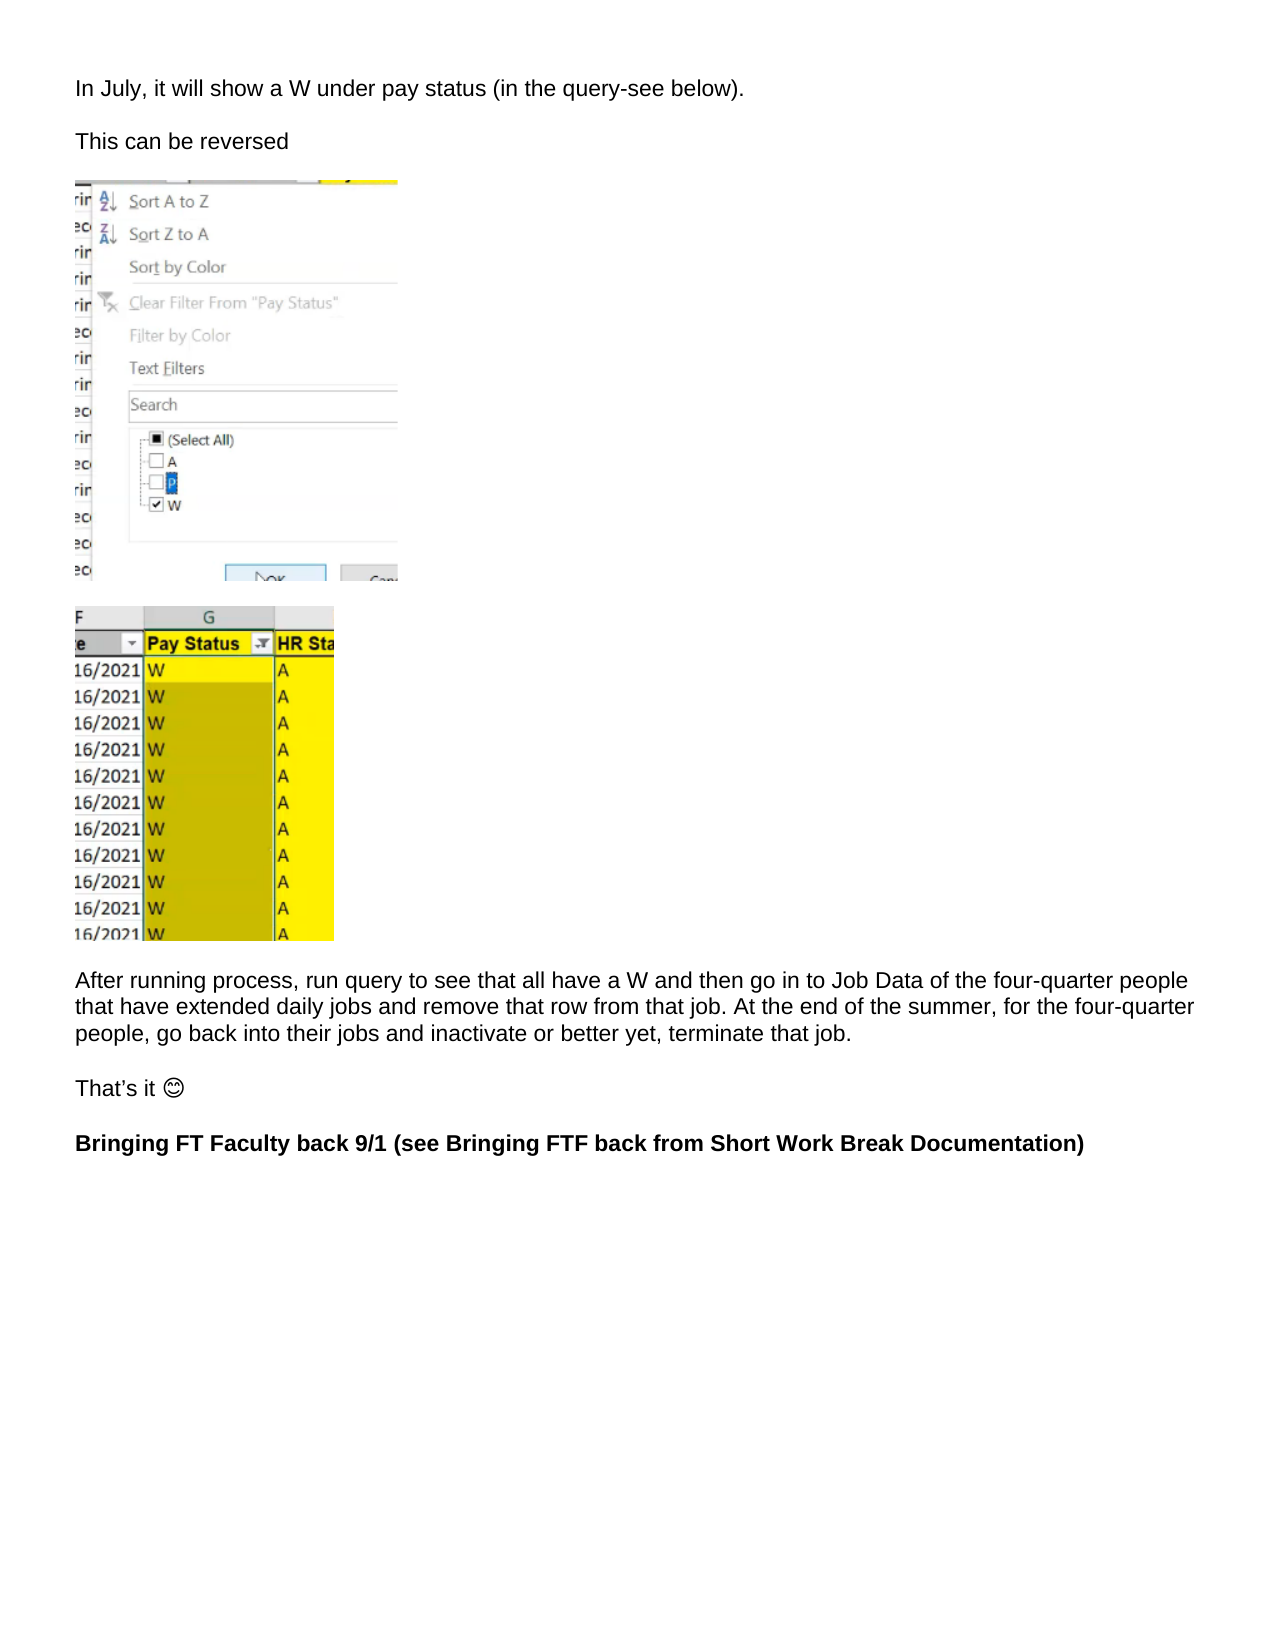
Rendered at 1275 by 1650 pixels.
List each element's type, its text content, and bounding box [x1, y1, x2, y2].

text This can be reversed [75, 128, 1200, 154]
text After running process, run query to see that all have a W and then go in to Job Data of the four-quarter people that have extended daily jobs and remove that row from that job. At the end of the summer, for the four-quarter people, go back into their jobs and inactivate or better yet, terminate that job. [75, 967, 1200, 1046]
picture [75, 180, 398, 581]
text That’s it [75, 1072, 1200, 1103]
text Bringing FT Faculty back 9/1 (see Bringing FTF back from Short Work Break Documentation) [75, 1130, 1200, 1156]
text In July, it will show a W under pay status (in the query-see below). [75, 75, 1200, 101]
picture [75, 606, 334, 941]
